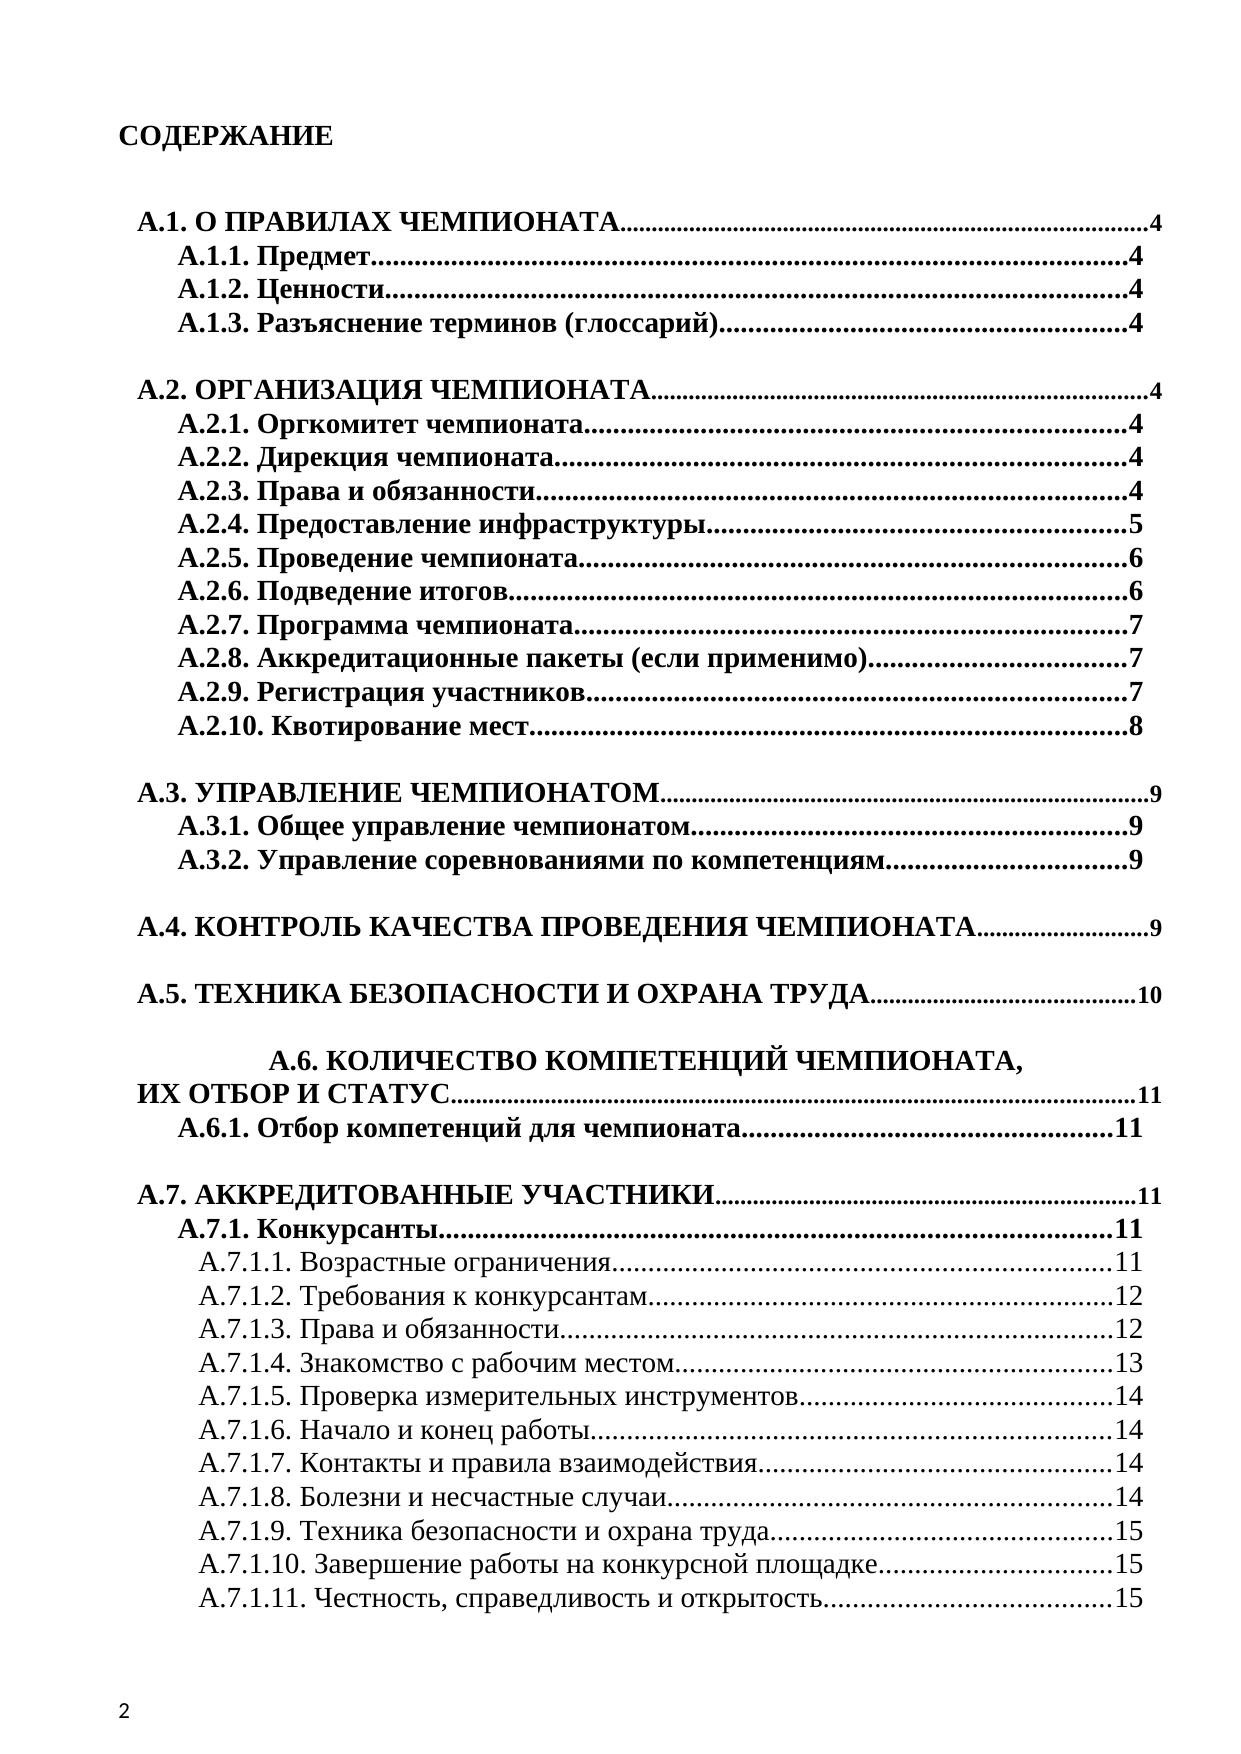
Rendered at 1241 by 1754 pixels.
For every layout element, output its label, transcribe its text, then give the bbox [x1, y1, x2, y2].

text A.2.5. Проведение чемпионата 6 [118, 540, 1181, 573]
text А.7.1.4. Знакомство с рабочим местом 13 [139, 1345, 1181, 1378]
text А.6.1. Отбор компетенций для чемпионата 11 [118, 1110, 1181, 1144]
text A.2.4. Предоставление инфраструктуры 5 [118, 506, 1181, 540]
text A.1.2. Ценности 4 [118, 272, 1181, 305]
text A.2. ОРГАНИЗАЦИЯ ЧЕМПИОНАТА 4 [118, 372, 1181, 406]
text A.4. КОНТРОЛЬ КАЧЕСТВА ПРОВЕДЕНИЯ ЧЕМПИОНАТА 9 [118, 909, 1181, 942]
text A.2.8. Аккредитационные пакеты (если применимо) 7 [118, 641, 1181, 674]
text A.2.1. Оргкомитет чемпионата 4 [118, 406, 1181, 439]
text A.2.3. Права и обязанности 4 [118, 473, 1181, 506]
text А.7.1.9. Техника безопасности и охрана труда 15 [139, 1513, 1181, 1546]
text А.7.1.2. Требования к конкурсантам 12 [139, 1278, 1181, 1311]
text А.7.1.7. Контакты и правила взаимодействия 14 [139, 1446, 1181, 1479]
text A.1.3. Разъяснение терминов (глоссарий) 4 [118, 305, 1181, 339]
text А.7.1.11. Честность, справедливость и открытость 15 [139, 1580, 1181, 1613]
text A.5. ТЕХНИКА БЕЗОПАСНОСТИ И ОХРАНА ТРУДА 10 [118, 976, 1181, 1009]
text А.7.1. Конкурсанты 11 [118, 1211, 1181, 1244]
text A.3.2. Управление соревнованиями по компетенциям 9 [118, 842, 1181, 875]
text А.7.1.3. Права и обязанности 12 [139, 1311, 1181, 1345]
text А.7.1.5. Проверка измерительных инструментов 14 [139, 1378, 1181, 1412]
text А.7.1.10. Завершение работы на конкурсной площадке 15 [139, 1546, 1181, 1580]
text A.3.1. Общее управление чемпионатом 9 [118, 808, 1181, 842]
text A.2.9. Регистрация участников 7 [118, 674, 1181, 708]
text A.2.7. Программа чемпионата 7 [118, 607, 1181, 641]
text СОДЕРЖАНИЕ [118, 118, 1181, 152]
text A.2.2. Дирекция чемпионата 4 [118, 439, 1181, 473]
text A.3. УПРАВЛЕНИЕ ЧЕМПИОНАТОМ 9 [118, 775, 1181, 808]
text A.2.10. Квотирование мест 8 [118, 708, 1181, 741]
text A.1. О ПРАВИЛАХ ЧЕМПИОНАТА 4 [118, 204, 1181, 238]
text А.6. КОЛИЧЕСТВО КОМПЕТЕНЦИЙ ЧЕМПИОНАТА, ИХ ОТБОР И СТАТУС 11 [118, 1043, 1181, 1110]
text А.7.1.6. Начало и конец работы 14 [139, 1412, 1181, 1446]
text А.7. АККРЕДИТОВАННЫЕ УЧАСТНИКИ 11 [118, 1177, 1181, 1211]
text А.7.1.8. Болезни и несчастные случаи 14 [139, 1479, 1181, 1513]
text A.1.1. Предмет 4 [118, 238, 1181, 272]
text A.2.6. Подведение итогов 6 [118, 573, 1181, 607]
text А.7.1.1. Возрастные ограничения 11 [139, 1244, 1181, 1278]
